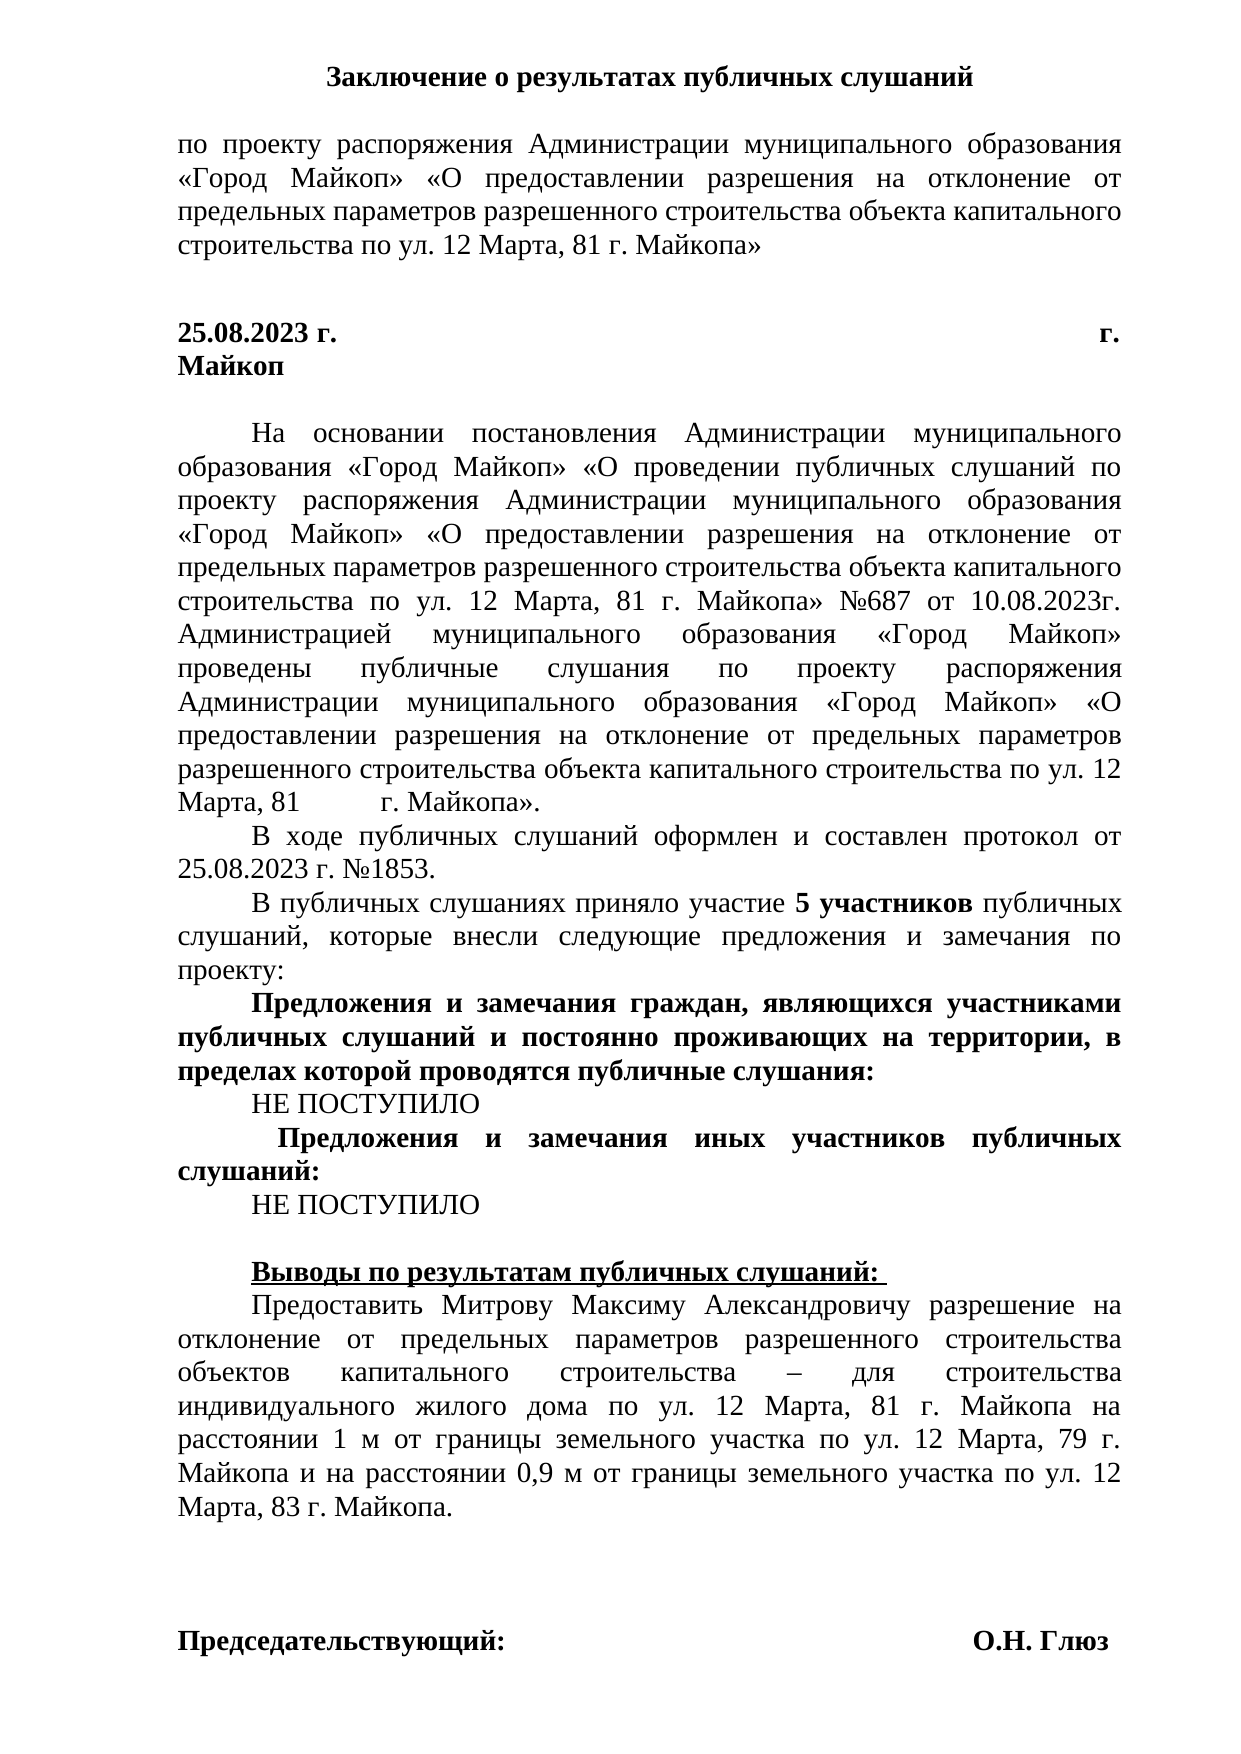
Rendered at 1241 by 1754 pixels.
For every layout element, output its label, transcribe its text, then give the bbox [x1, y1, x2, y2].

text В публичных слушаниях приняло участие 5 участников публичных слушаний, которые внесли следующие предложения и замечания по проекту: [177, 885, 1122, 986]
text В ходе публичных слушаний оформлен и составлен протокол от 25.08.2023 г. №1853. [177, 818, 1122, 885]
text На основании постановления Администрации муниципального образования «Город Майкоп» «О проведении публичных слушаний по проекту распоряжения Администрации муниципального образования «Город Майкоп» «О предоставлении разрешения на отклонение от предельных параметров разрешенного строительства объекта капитального строительства по ул. 12 Марта, 81 г. Майкопа» №687 от 10.08.2023г. Администрацией муниципального образования «Город Майкоп» проведены публичные слушания по проекту распоряжения Администрации муниципального образования «Город Майкоп» «О предоставлении разрешения на отклонение от предельных параметров разрешенного строительства объекта капитального строительства по ул. 12 Марта, 81 г. Майкопа». [177, 415, 1122, 818]
text по проекту распоряжения Администрации муниципального образования «Город Майкоп» «О предоставлении разрешения на отклонение от предельных параметров разрешенного строительства объекта капитального строительства по ул. 12 Марта, 81 г. Майкопа» [177, 126, 1122, 260]
text НЕ ПОСТУПИЛО [177, 1086, 1122, 1120]
text Предоставить Митрову Максиму Александровичу разрешение на отклонение от предельных параметров разрешенного строительства объектов капитального строительства – для строительства индивидуального жилого дома по ул. 12 Марта, 81 г. Майкопа на расстоянии 1 м от границы земельного участка по ул. 12 Марта, 79 г. Майкопа и на расстоянии 0,9 м от границы земельного участка по ул. 12 Марта, 83 г. Майкопа. [177, 1287, 1122, 1522]
text Предложения и замечания граждан, являющихся участниками публичных слушаний и постоянно проживающих на территории, в пределах которой проводятся публичные слушания: [177, 986, 1122, 1086]
text НЕ ПОСТУПИЛО [177, 1187, 1122, 1220]
text 25.08.2023 г. г. Майкоп [177, 315, 1122, 382]
text Предложения и замечания иных участников публичных слушаний: [177, 1120, 1122, 1187]
text Председательствующий: О.Н. Глюз [177, 1623, 1122, 1656]
text Выводы по результатам публичных слушаний: [177, 1254, 1122, 1287]
text Заключение о результатах публичных слушаний [177, 59, 1122, 93]
